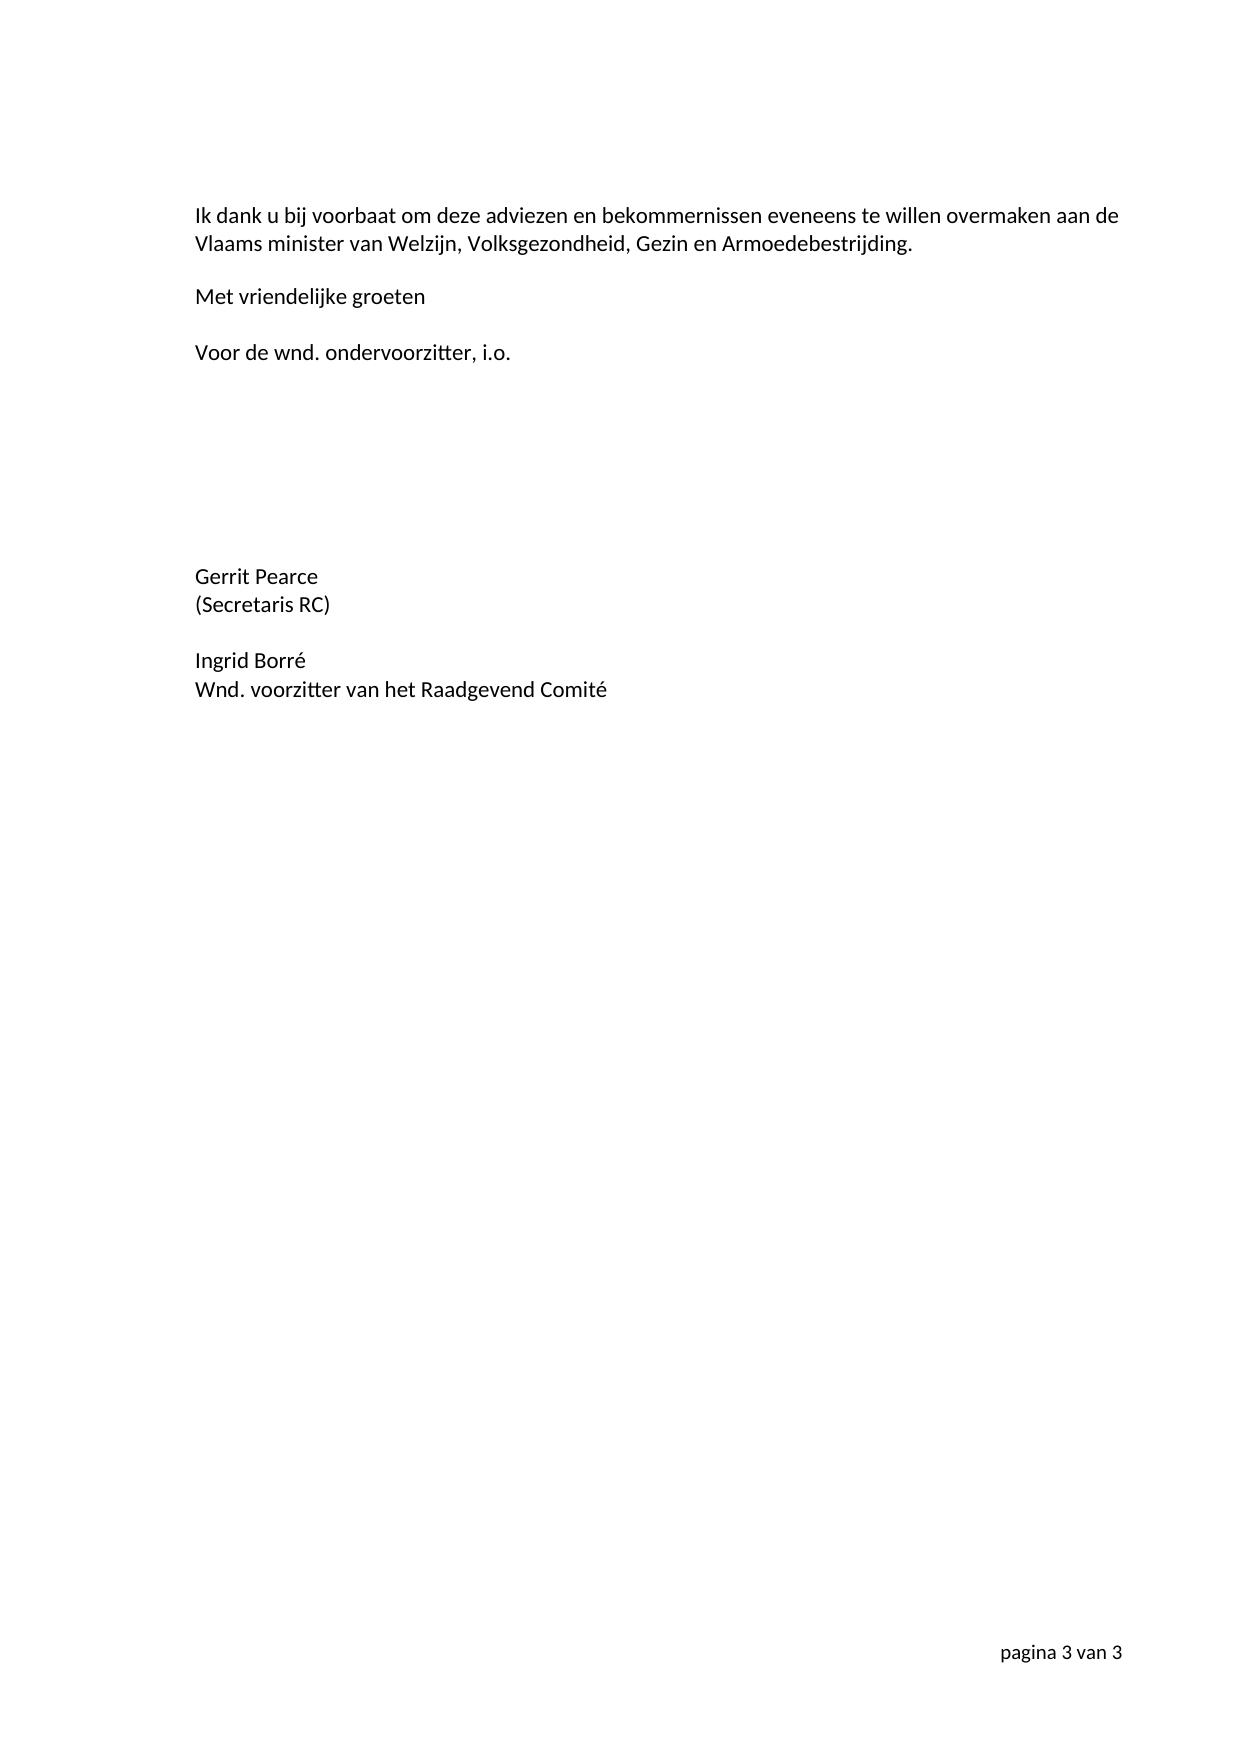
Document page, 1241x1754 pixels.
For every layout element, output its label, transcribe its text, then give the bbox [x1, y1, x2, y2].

text Gerrit Pearce [195, 562, 1122, 591]
text (Secretaris RC) [195, 591, 1122, 618]
text Ik dank u bij voorbaat om deze adviezen en bekommernissen eveneens te willen overmaken aan de Vlaams minister van Welzijn, Volksgezondheid, Gezin en Armoedebestrijding. [195, 201, 1122, 257]
text Voor de wnd. ondervoorzitter, i.o. [195, 338, 1122, 366]
text Ingrid Borré Wnd. voorzitter van het Raadgevend Comité [195, 647, 1122, 703]
text Met vriendelijke groeten [195, 282, 1122, 310]
